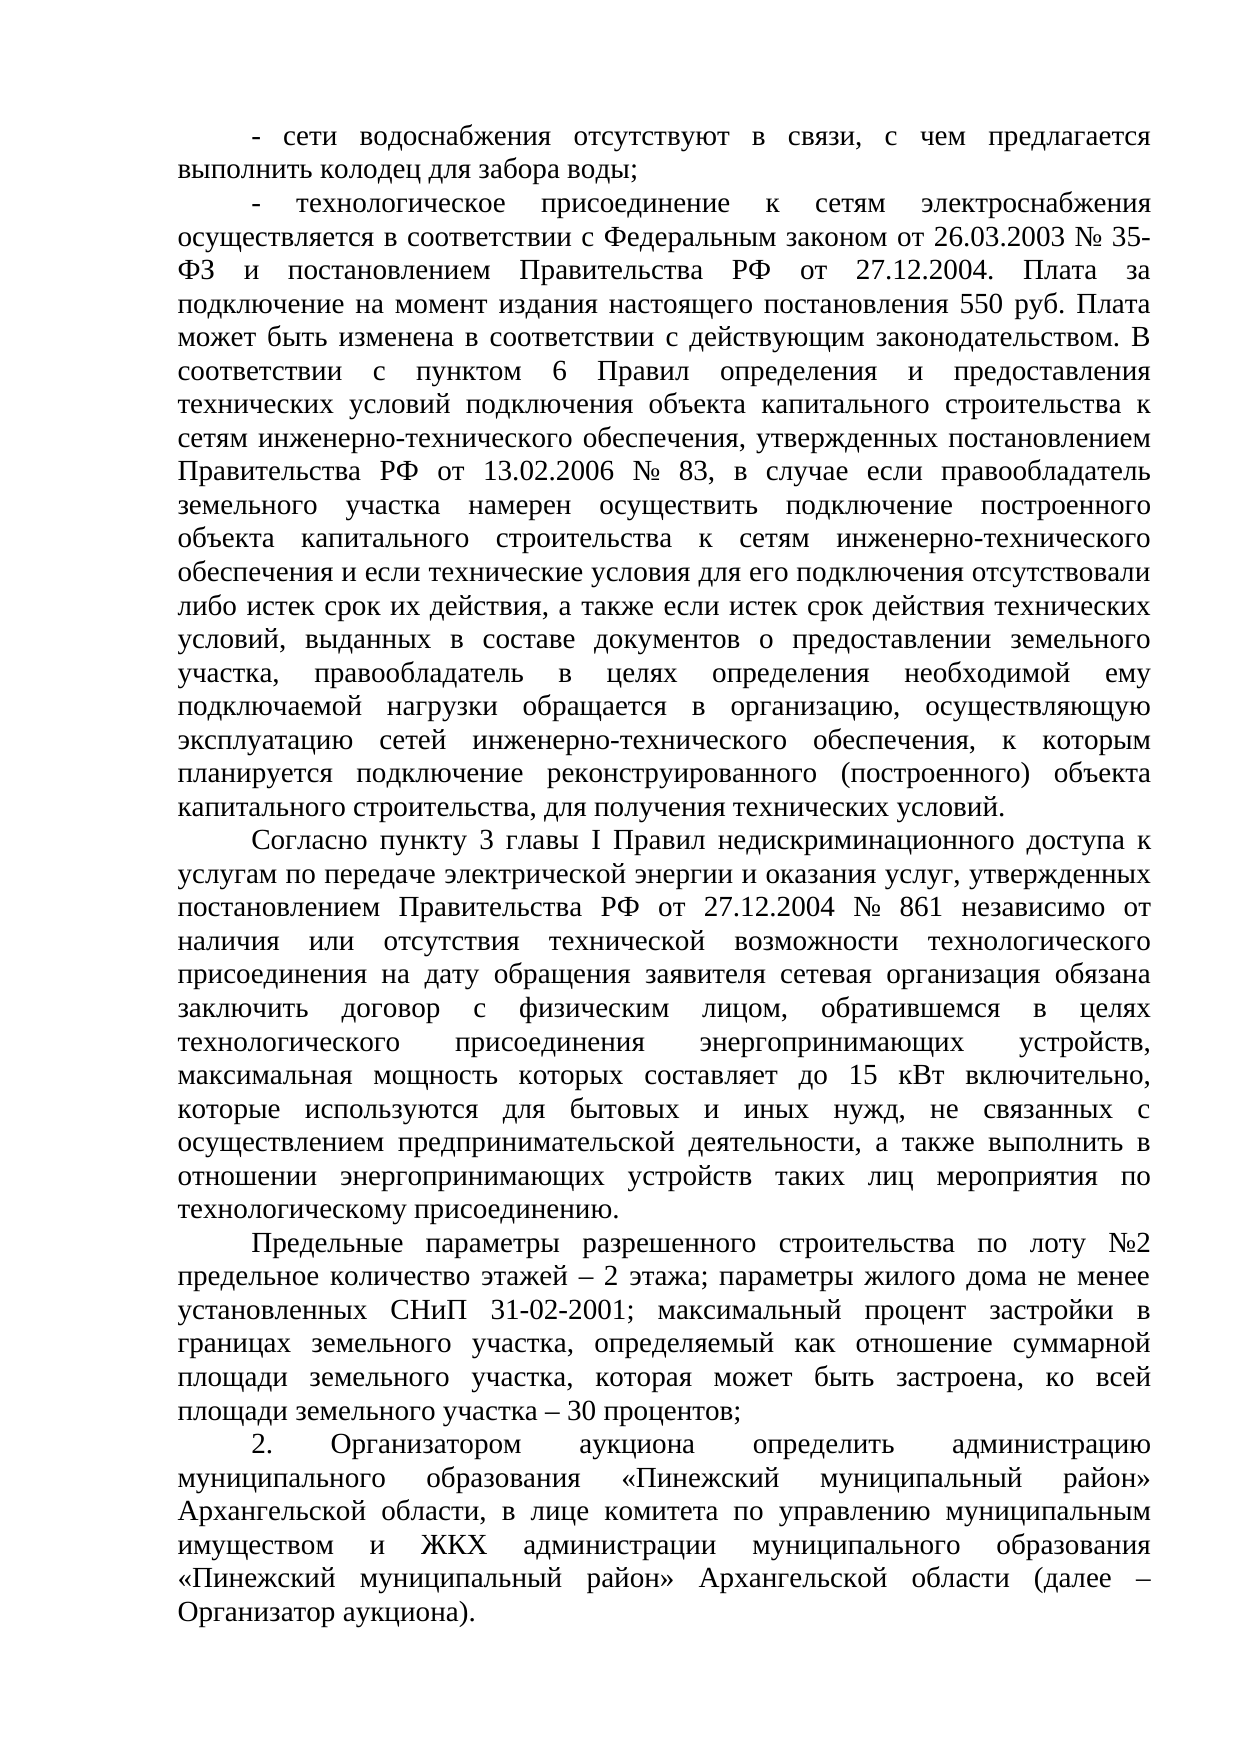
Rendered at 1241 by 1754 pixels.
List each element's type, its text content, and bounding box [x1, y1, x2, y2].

text - сети водоснабжения отсутствуют в связи, с чем предлагается выполнить колодец для забора воды; [177, 118, 1152, 185]
text Согласно пункту 3 главы I Правил недискриминационного доступа к услугам по передаче электрической энергии и оказания услуг, утвержденных постановлением Правительства РФ от 27.12.2004 № 861 независимо от наличия или отсутствия технической возможности технологического присоединения на дату обращения заявителя сетевая организация обязана заключить договор с физическим лицом, обратившемся в целях технологического присоединения энергопринимающих устройств, максимальная мощность которых составляет до 15 кВт включительно, которые используются для бытовых и иных нужд, не связанных с осуществлением предпринимательской деятельности, а также выполнить в отношении энергопринимающих устройств таких лиц мероприятия по технологическому присоединению. [177, 822, 1152, 1225]
text 2. Организатором аукциона определить администрацию муниципального образования «Пинежский муниципальный район» Архангельской области, в лице комитета по управлению муниципальным имуществом и ЖКХ администрации муниципального образования «Пинежский муниципальный район» Архангельской области (далее – Организатор аукциона). [177, 1426, 1152, 1627]
text - технологическое присоединение к сетям электроснабжения осуществляется в соответствии с Федеральным законом от 26.03.2003 № 35-ФЗ и постановлением Правительства РФ от 27.12.2004. Плата за подключение на момент издания настоящего постановления 550 руб. Плата может быть изменена в соответствии с действующим законодательством. В соответствии с пунктом 6 Правил определения и предоставления технических условий подключения объекта капитального строительства к сетям инженерно-технического обеспечения, утвержденных постановлением Правительства РФ от 13.02.2006 № 83, в случае если правообладатель земельного участка намерен осуществить подключение построенного объекта капитального строительства к сетям инженерно-технического обеспечения и если технические условия для его подключения отсутствовали либо истек срок их действия, а также если истек срок действия технических условий, выданных в составе документов о предоставлении земельного участка, правообладатель в целях определения необходимой ему подключаемой нагрузки обращается в организацию, осуществляющую эксплуатацию сетей инженерно-технического обеспечения, к которым планируется подключение реконструированного (построенного) объекта капитального строительства, для получения технических условий. [177, 185, 1152, 822]
text Предельные параметры разрешенного строительства по лоту №2 предельное количество этажей – 2 этажа; параметры жилого дома не менее установленных СНиП 31-02-2001; максимальный процент застройки в границах земельного участка, определяемый как отношение суммарной площади земельного участка, которая может быть застроена, ко всей площади земельного участка – 30 процентов; [177, 1225, 1152, 1426]
